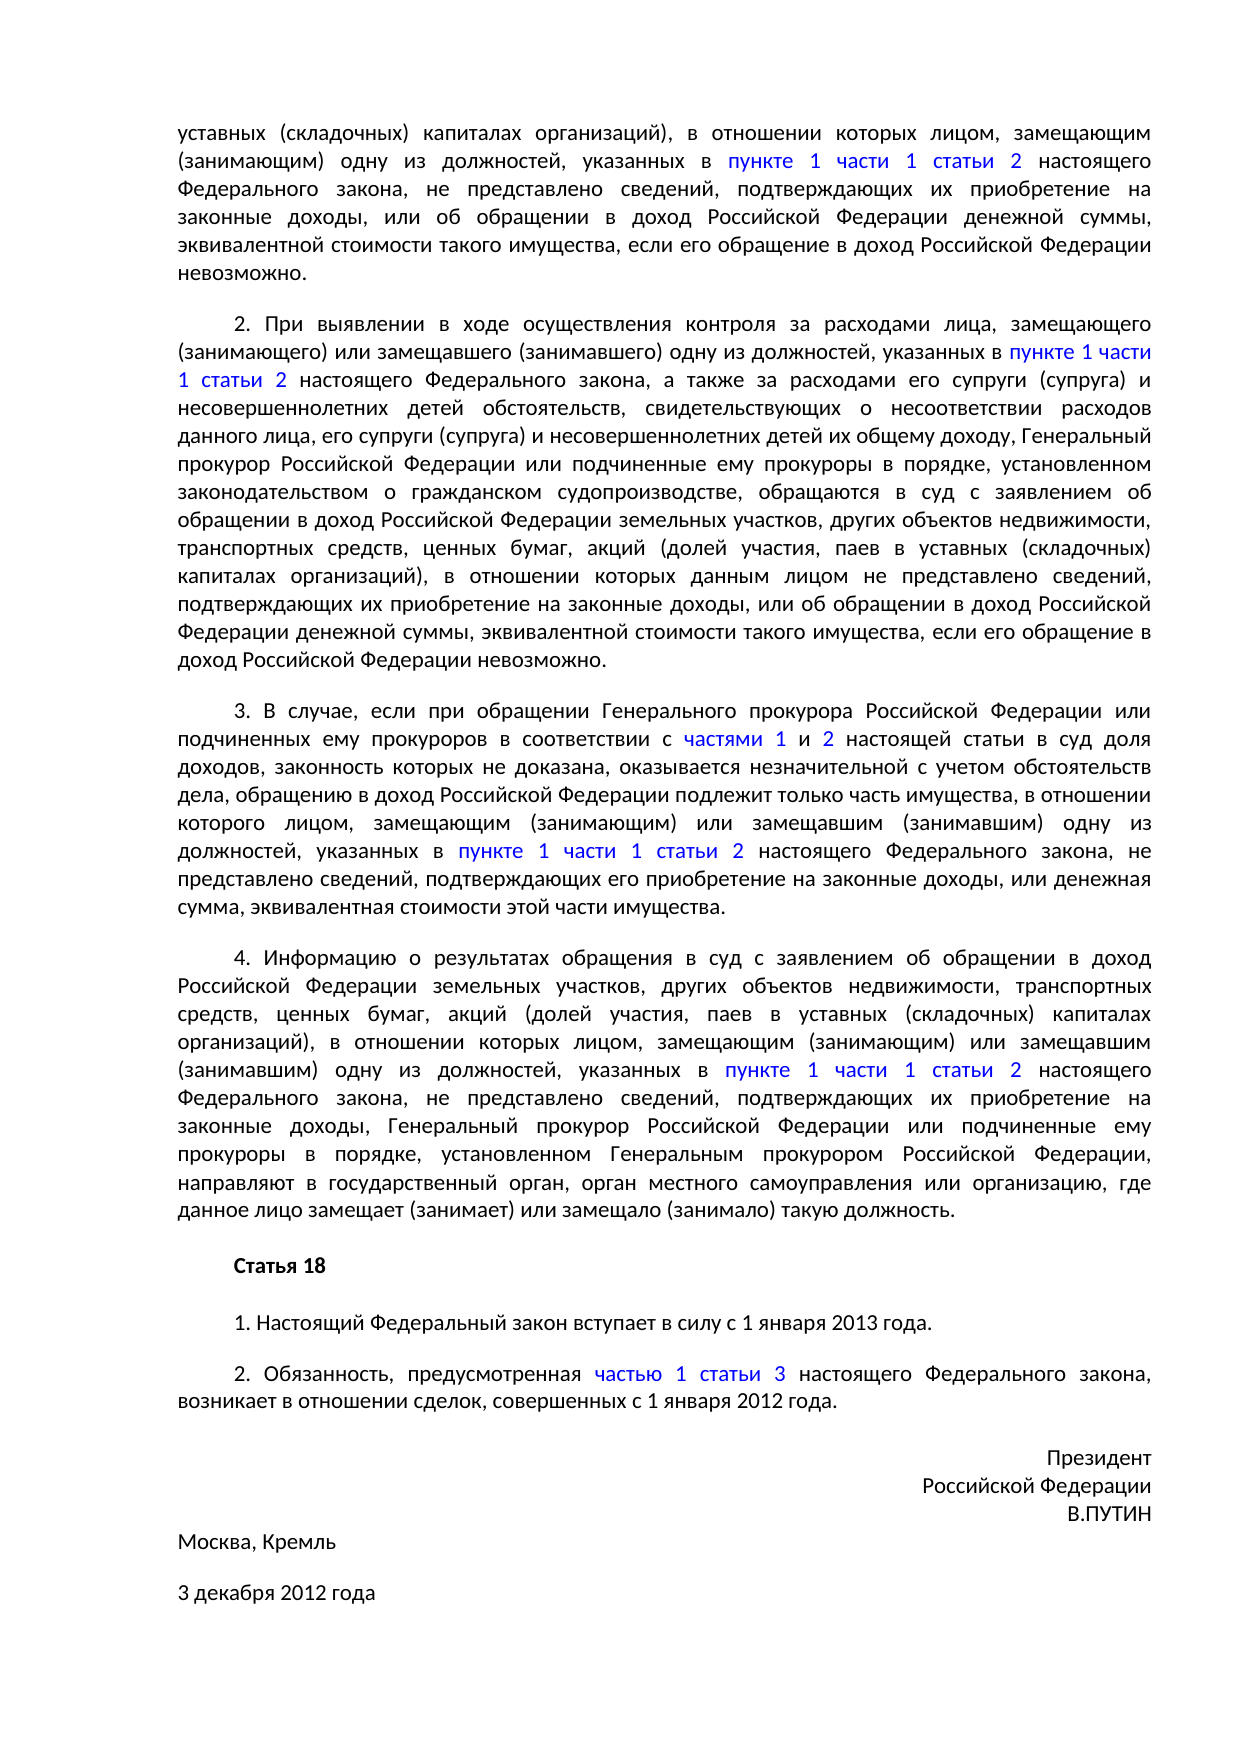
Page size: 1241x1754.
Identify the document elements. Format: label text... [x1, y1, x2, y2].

text 4. Информацию о результатах обращения в суд с заявлением об обращении в доход Российской Федерации земельных участков, других объектов недвижимости, транспортных средств, ценных бумаг, акций (долей участия, паев в уставных (складочных) капиталах организаций), в отношении которых лицом, замещающим (занимающим) или замещавшим (занимавшим) одну из должностей, указанных в пункте 1 части 1 статьи 2 настоящего Федерального закона, не представлено сведений, подтверждающих их приобретение на законные доходы, Генеральный прокурор Российской Федерации или подчиненные ему прокуроры в порядке, установленном Генеральным прокурором Российской Федерации, направляют в государственный орган, орган местного самоуправления или организацию, где данное лицо замещает (занимает) или замещало (занимало) такую должность. [177, 943, 1152, 1224]
text 2. Обязанность, предусмотренная частью 1 статьи 3 настоящего Федерального закона, возникает в отношении сделок, совершенных с 1 января 2012 года. [177, 1359, 1152, 1415]
title Статья 18 [177, 1252, 1152, 1280]
text 3 декабря 2012 года [177, 1578, 1152, 1606]
text 3. В случае, если при обращении Генерального прокурора Российской Федерации или подчиненных ему прокуроров в соответствии с частями 1 и 2 настоящей статьи в суд доля доходов, законность которых не доказана, оказывается незначительной с учетом обстоятельств дела, обращению в доход Российской Федерации подлежит только часть имущества, в отношении которого лицом, замещающим (занимающим) или замещавшим (занимавшим) одну из должностей, указанных в пункте 1 части 1 статьи 2 настоящего Федерального закона, не представлено сведений, подтверждающих его приобретение на законные доходы, или денежная сумма, эквивалентная стоимости этой части имущества. [177, 696, 1152, 921]
text Российской Федерации [177, 1471, 1152, 1499]
text 2. При выявлении в ходе осуществления контроля за расходами лица, замещающего (занимающего) или замещавшего (занимавшего) одну из должностей, указанных в пункте 1 части 1 статьи 2 настоящего Федерального закона, а также за расходами его супруги (супруга) и несовершеннолетних детей обстоятельств, свидетельствующих о несоответствии расходов данного лица, его супруги (супруга) и несовершеннолетних детей их общему доходу, Генеральный прокурор Российской Федерации или подчиненные ему прокуроры в порядке, установленном законодательством о гражданском судопроизводстве, обращаются в суд с заявлением об обращении в доход Российской Федерации земельных участков, других объектов недвижимости, транспортных средств, ценных бумаг, акций (долей участия, паев в уставных (складочных) капиталах организаций), в отношении которых данным лицом не представлено сведений, подтверждающих их приобретение на законные доходы, или об обращении в доход Российской Федерации денежной суммы, эквивалентной стоимости такого имущества, если его обращение в доход Российской Федерации невозможно. [177, 309, 1152, 673]
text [177, 118, 1152, 286]
text В.ПУТИН [177, 1499, 1152, 1527]
text 1. Настоящий Федеральный закон вступает в силу с 1 января 2013 года. [177, 1308, 1152, 1336]
text Москва, Кремль [177, 1527, 1152, 1555]
text Президент [177, 1443, 1152, 1471]
